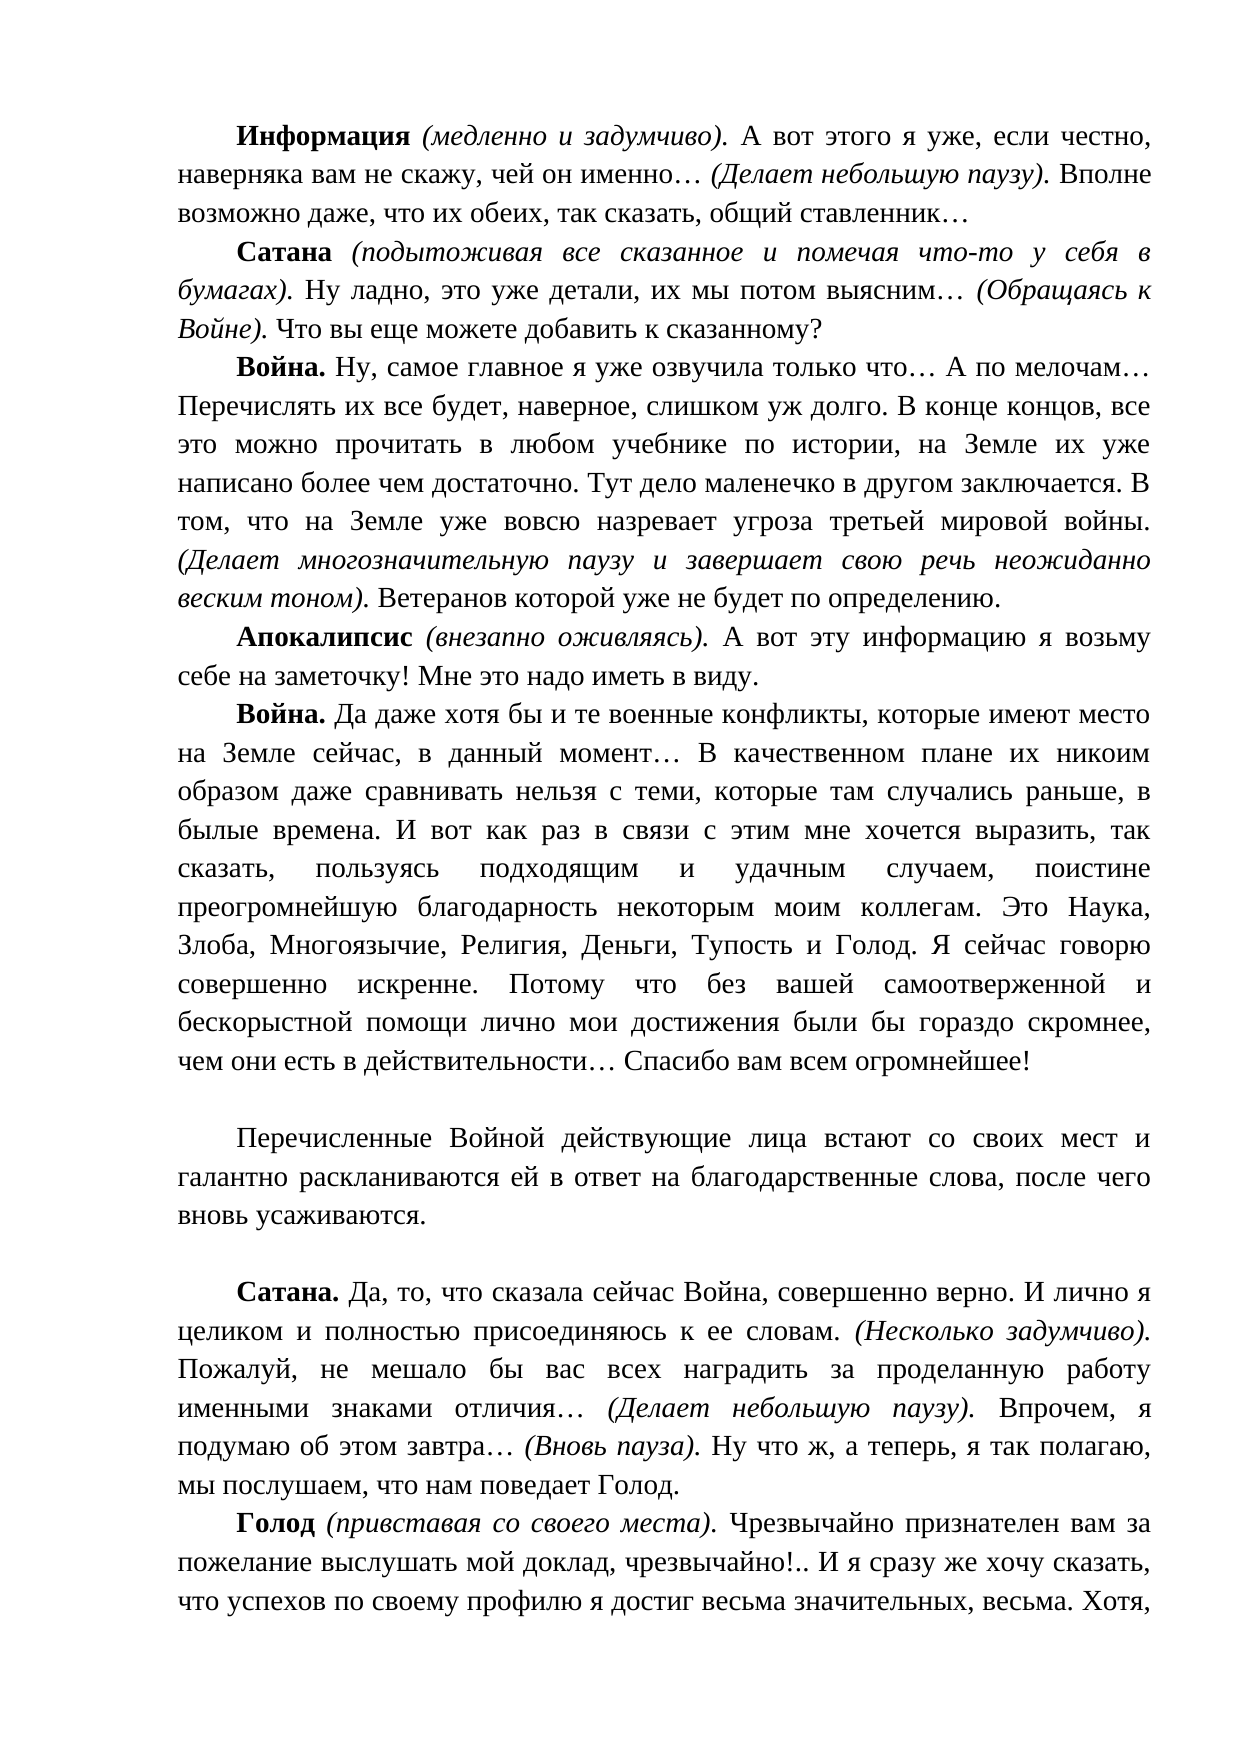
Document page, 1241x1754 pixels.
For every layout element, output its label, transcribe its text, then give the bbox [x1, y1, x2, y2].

text Война. Да даже хотя бы и те военные конфликты, которые имеют место на Земле сейчас, в данный момент… В качественном плане их никоим образом даже сравнивать нельзя с теми, которые там случались раньше, в былые времена. И вот как раз в связи с этим мне хочется выразить, так сказать, пользуясь подходящим и удачным случаем, поистине преогромнейшую благодарность некоторым моим коллегам. Это Наука, Злоба, Многоязычие, Религия, Деньги, Тупость и Голод. Я сейчас говорю совершенно искренне. Потому что без вашей самоотверженной и бескорыстной помощи лично мои достижения были бы гораздо скромнее, чем они есть в действительности… Спасибо вам всем огромнейшее! [177, 696, 1152, 1077]
text Сатана. Да, то, что сказала сейчас Война, совершенно верно. И лично я целиком и полностью присоединяюсь к ее словам. (Несколько задумчиво). Пожалуй, не мешало бы вас всех наградить за проделанную работу именными знаками отличия… (Делает небольшую паузу). Впрочем, я подумаю об этом завтра… (Вновь пауза). Ну что ж, а теперь, я так полагаю, мы послушаем, что нам поведает Голод. [177, 1274, 1152, 1501]
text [177, 1506, 1152, 1616]
text Война. Ну, самое главное я уже озвучила только что… А по мелочам… Перечислять их все будет, наверное, слишком уж долго. В конце концов, все это можно прочитать в любом учебнике по истории, на Земле их уже написано более чем достаточно. Тут дело маленечко в другом заключается. В том, что на Земле уже вовсю назревает угроза третьей мировой войны. (Делает многозначительную паузу и завершает свою речь неожиданно веским тоном). Ветеранов которой уже не будет по определению. [177, 349, 1152, 614]
text Перечисленные Войной действующие лица встают со своих мест и галантно раскланиваются ей в ответ на благодарственные слова, после чего вновь усаживаются. [177, 1120, 1152, 1231]
text Информация (медленно и задумчиво). А вот этого я уже, если честно, наверняка вам не скажу, чей он именно… (Делает небольшую паузу). Вполне возможно даже, что их обеих, так сказать, общий ставленник… [177, 118, 1152, 229]
text Сатана (подытоживая все сказанное и помечая что-то у себя в бумагах). Ну ладно, это уже детали, их мы потом выясним… (Обращаясь к Войне). Что вы еще можете добавить к сказанному? [177, 234, 1152, 344]
text Апокалипсис (внезапно оживляясь). А вот эту информацию я возьму себе на заметочку! Мне это надо иметь в виду. [177, 619, 1152, 691]
